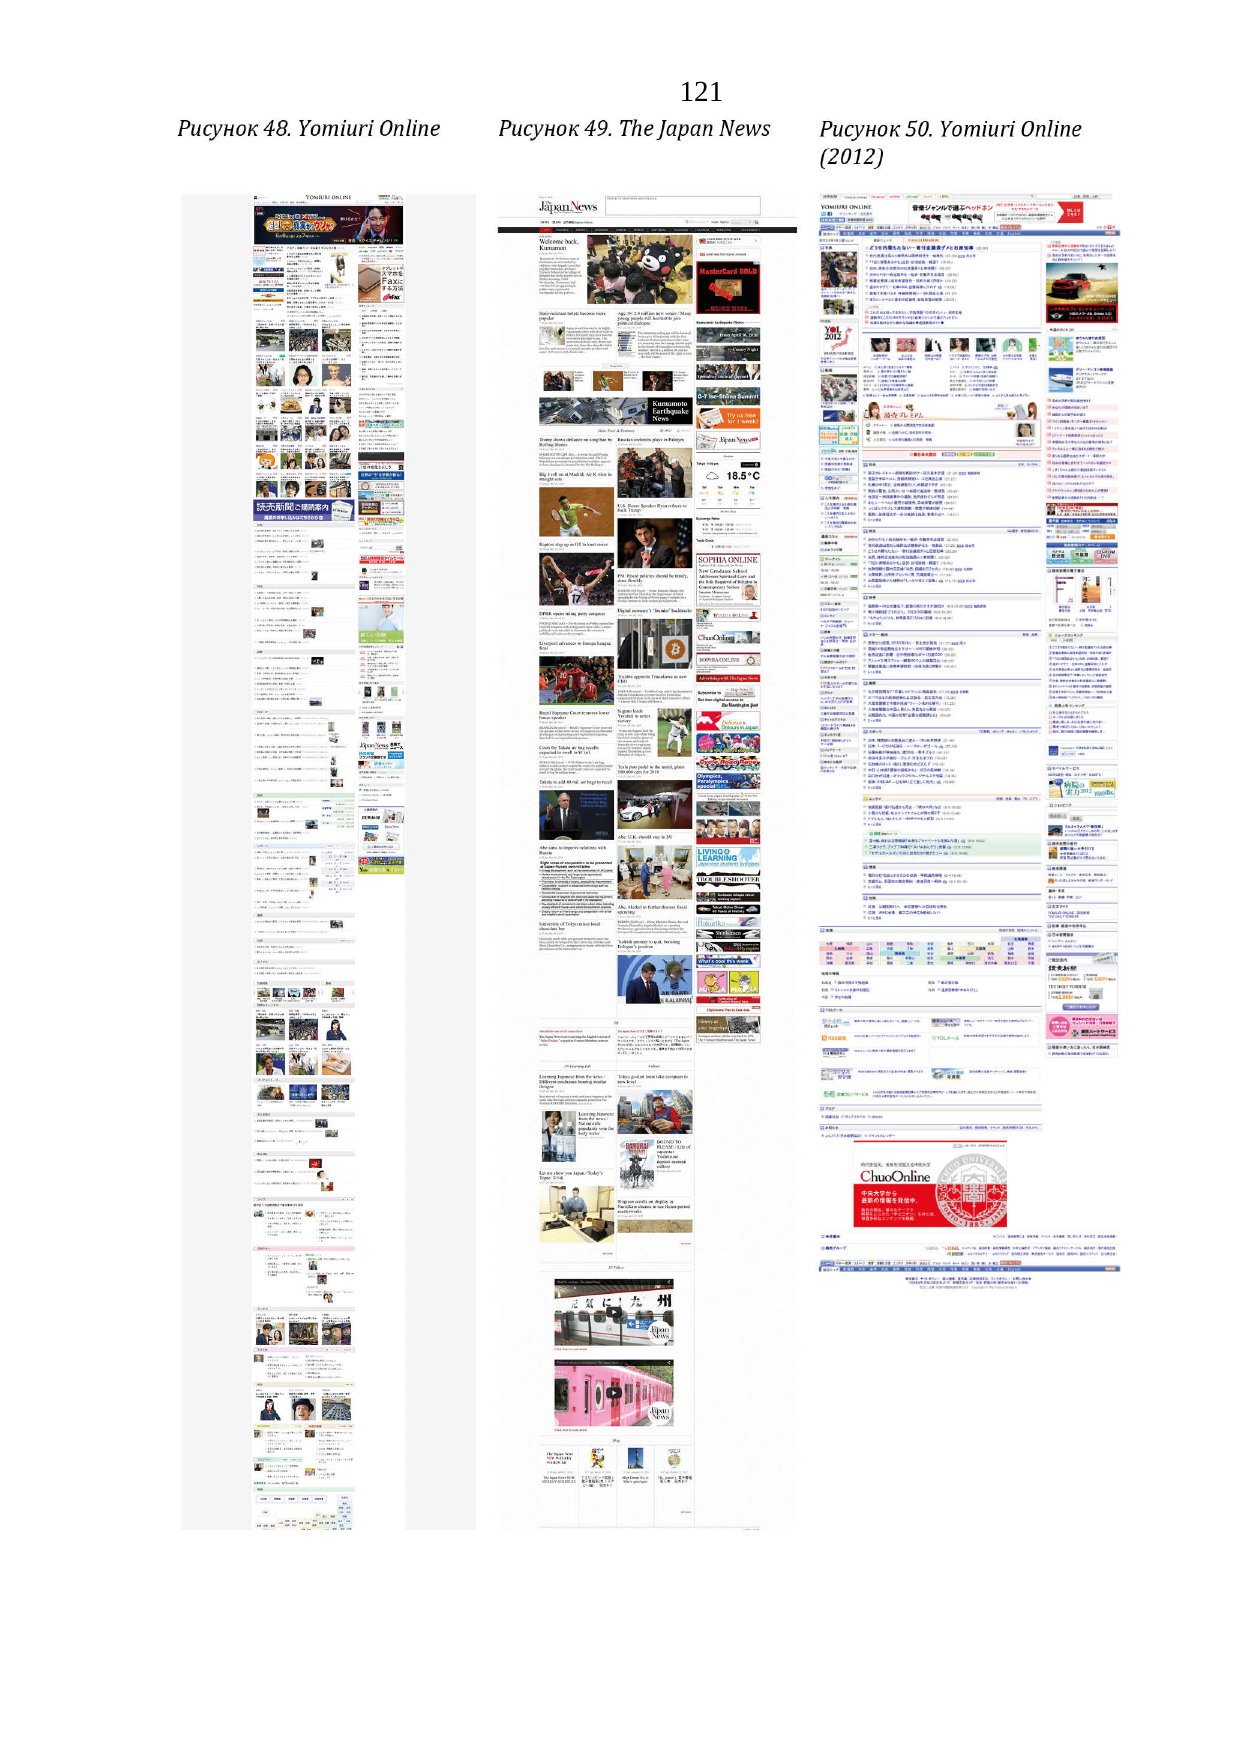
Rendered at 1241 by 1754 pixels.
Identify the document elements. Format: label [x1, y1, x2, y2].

picture [177, 118, 1122, 1530]
